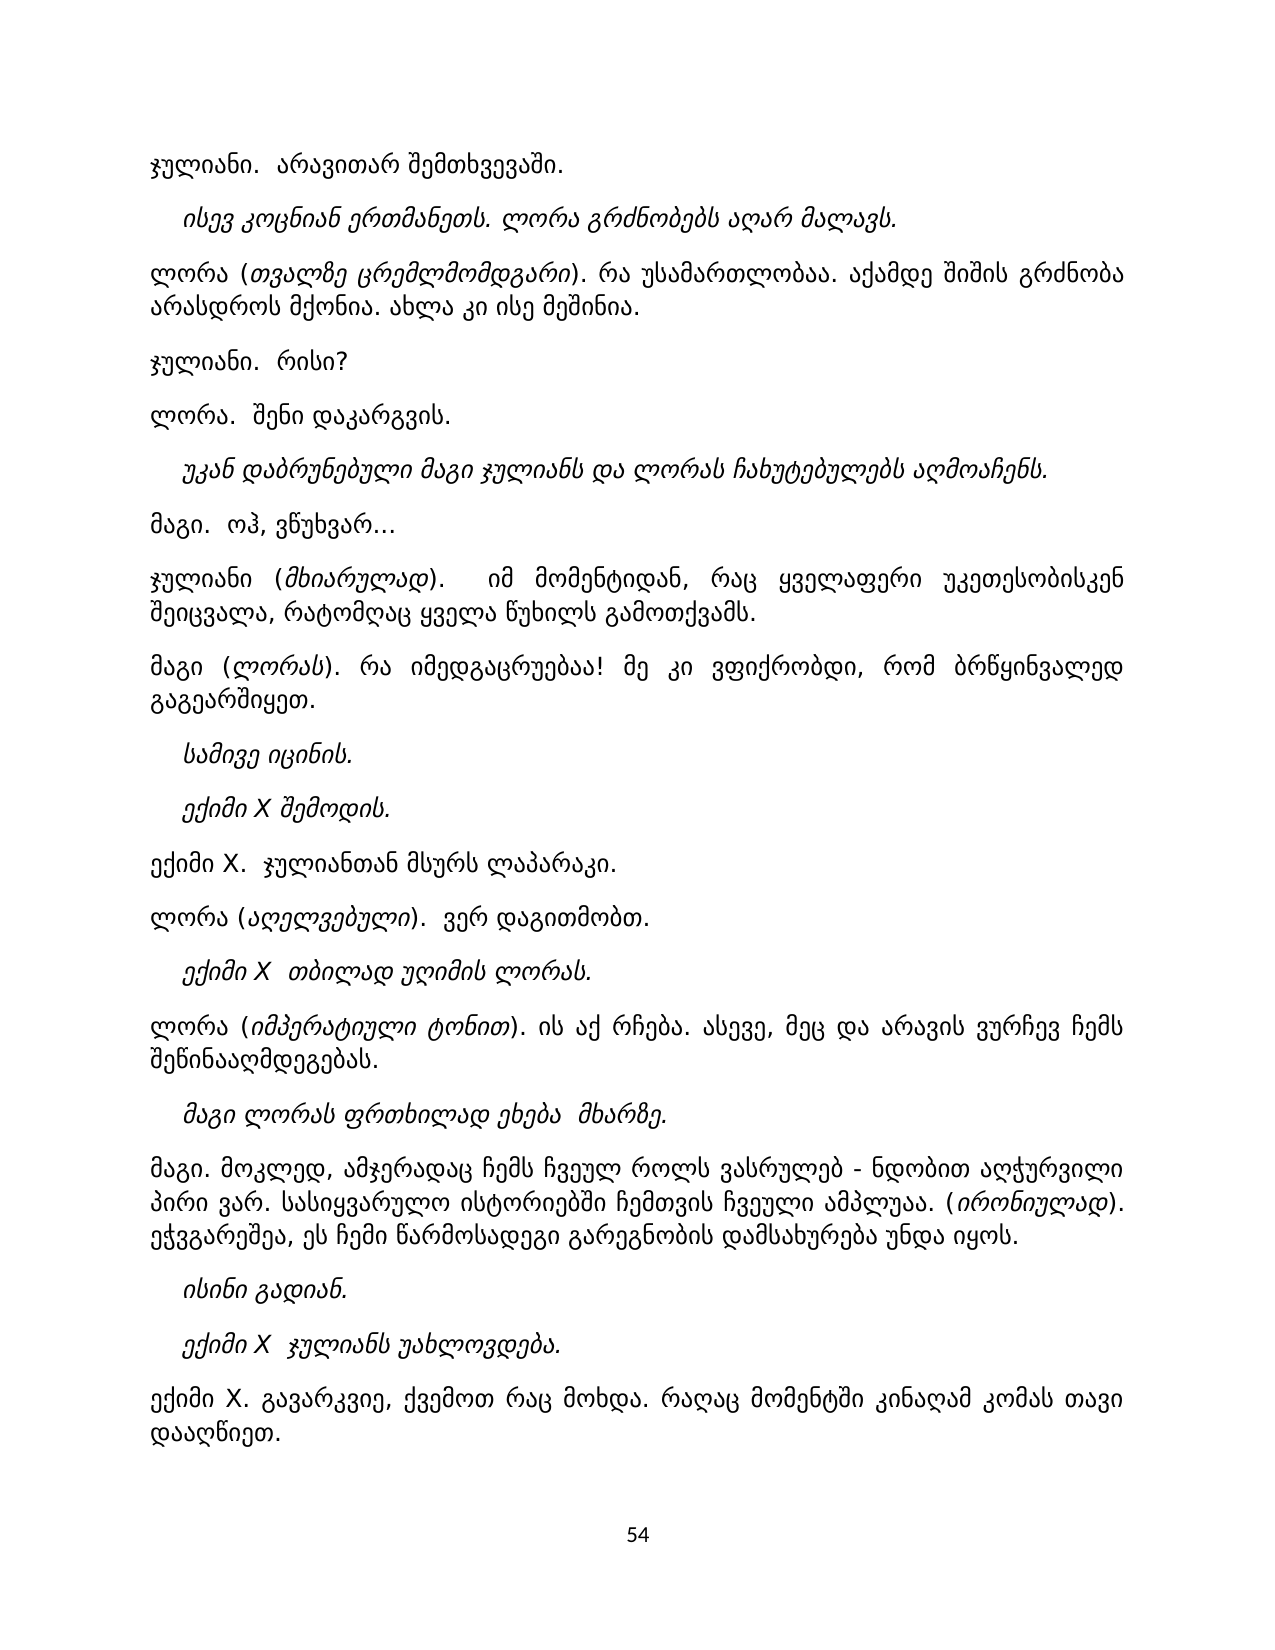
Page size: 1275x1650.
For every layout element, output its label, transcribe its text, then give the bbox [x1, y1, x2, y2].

text მაგი. მოკლედ, ამჯერადაც ჩემს ჩვეულ როლს ვასრულებ - ნდობით აღჭურვილი პირი ვარ. სასიყვარულო ისტორიებში ჩემთვის ჩვეული ამპლუაა. (ირონიულად). ეჭვგარეშეა, ეს ჩემი წარმოსადეგი გარეგნობის დამსახურება უნდა იყოს. [150, 1154, 1125, 1250]
text სამივე იცინის. [150, 740, 1125, 769]
text მაგი. ოჰ, ვწუხვარ... [150, 510, 1125, 539]
text ჯულიანი. რისი? [150, 347, 1125, 376]
text ექიმი X თბილად უღიმის ლორას. [150, 957, 1125, 987]
text ჯულიანი. არავითარ შემთხვევაში. [150, 150, 1125, 179]
text ლორა (აღელვებული). ვერ დაგითმობთ. [150, 903, 1125, 932]
text ისინი გადიან. [150, 1276, 1125, 1305]
text ლორა. შენი დაკარგვის. [150, 401, 1125, 430]
text ექიმი X შემოდის. [150, 794, 1125, 823]
text ლორა (იმპერატიული ტონით). ის აქ რჩება. ასევე, მეც და არავის ვურჩევ ჩემს შეწინააღმდეგებას. [150, 1012, 1125, 1074]
text უკან დაბრუნებული მაგი ჯულიანს და ლორას ჩახუტებულებს აღმოაჩენს. [150, 455, 1125, 484]
text მაგი ლორას ფრთხილად ეხება მხარზე. [150, 1100, 1125, 1129]
text მაგი (ლორას). რა იმედგაცრუებაა! მე კი ვფიქრობდი, რომ ბრწყინვალედ გაგეარშიყეთ. [150, 652, 1125, 715]
text ისევ კოცნიან ერთმანეთს. ლორა გრძნობებს აღარ მალავს. [150, 204, 1125, 233]
text ექიმი X. გავარკვიე, ქვემოთ რაც მოხდა. რაღაც მომენტში კინაღამ კომას თავი დააღწიეთ. [150, 1384, 1125, 1447]
text ექიმი X. ჯულიანთან მსურს ლაპარაკი. [150, 849, 1125, 878]
text ექიმი X ჯულიანს უახლოვდება. [150, 1330, 1125, 1359]
text ლორა (თვალზე ცრემლმომდგარი). რა უსამართლობაა. აქამდე შიშის გრძნობა არასდროს მქონია. ახლა კი ისე მეშინია. [150, 259, 1125, 321]
text ჯულიანი (მხიარულად). იმ მომენტიდან, რაც ყველაფერი უკეთესობისკენ შეიცვალა, რატომღაც ყველა წუხილს გამოთქვამს. [150, 564, 1125, 627]
